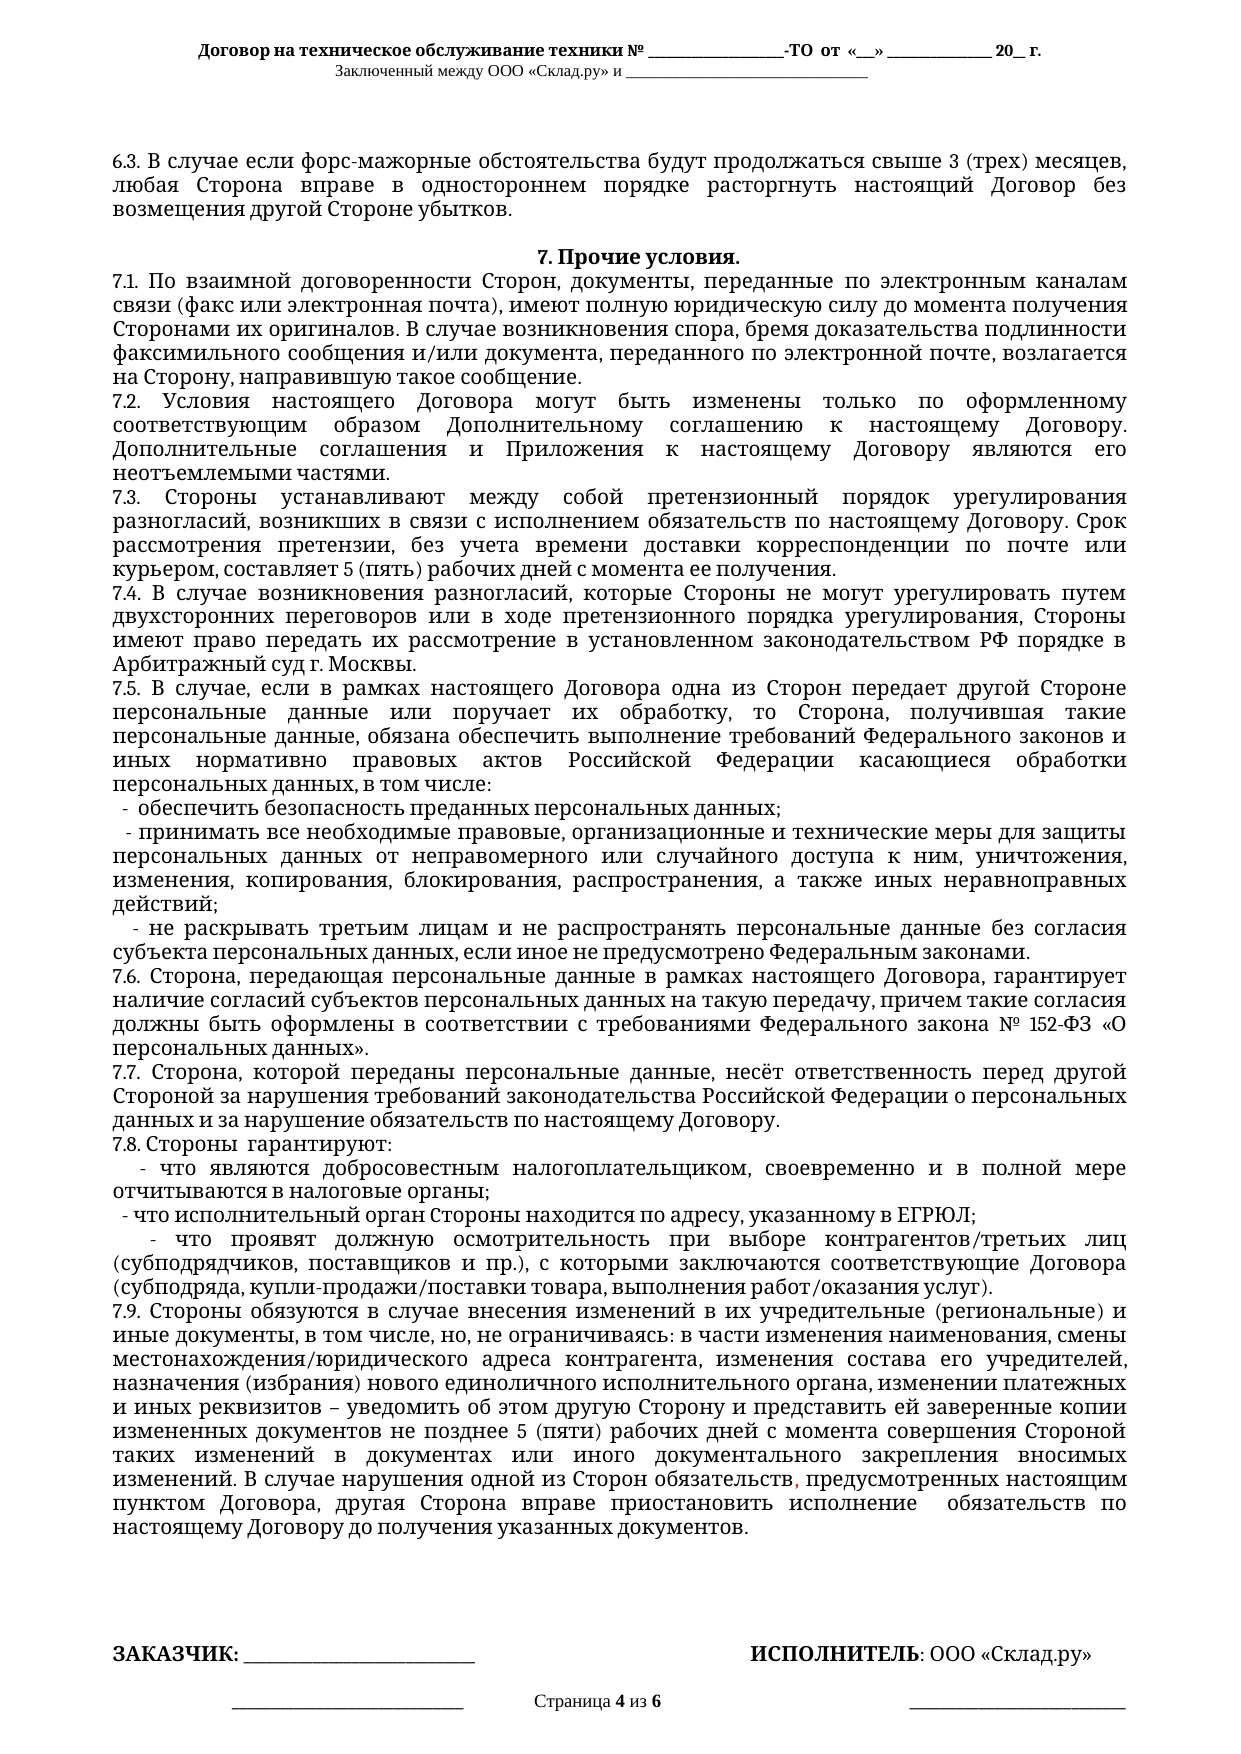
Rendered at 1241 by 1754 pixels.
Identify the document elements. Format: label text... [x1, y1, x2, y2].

text 6.3. В случае если форс-мажорные обстоятельства будут продолжаться свыше 3 (трех) месяцев, любая Сторона вправе в одностороннем порядке расторгнуть настоящий Договор без возмещения другой Стороне убытков. [112, 150, 1128, 222]
text 7.4. В случае возникновения разногласий, которые Стороны не могут урегулировать путем двухсторонних переговоров или в ходе претензионного порядка урегулирования, Стороны имеют право передать их рассмотрение в установленном законодательством РФ порядке в Арбитражный суд г. Москвы. [112, 581, 1128, 677]
text 7.9. Стороны обязуются в случае внесения изменений в их учредительные (региональные) и иные документы, в том числе, но, не ограничиваясь: в части изменения наименования, смены местонахождения/юридического адреса контрагента, изменения состава его учредителей, назначения (избрания) нового единоличного исполнительного органа, изменении платежных и иных реквизитов – уведомить об этом другую Сторону и представить ей заверенные копии измененных документов не позднее 5 (пяти) рабочих дней с момента совершения Стороной таких изменений в документах или иного документального закрепления вносимых изменений. В случае нарушения одной из Сторон обязательств, предусмотренных настоящим пунктом Договора, другая Сторона вправе приостановить исполнение обязательств по настоящему Договору до получения указанных документов. [112, 1300, 1128, 1539]
text 7.3. Стороны устанавливают между собой претензионный порядок урегулирования разногласий, возникших в связи с исполнением обязательств по настоящему Договору. Срок рассмотрения претензии, без учета времени доставки корреспонденции по почте или курьером, составляет 5 (пять) рабочих дней с момента ее получения. [112, 485, 1128, 581]
text 7.7. Сторона, которой переданы персональные данные, несёт ответственность перед другой Стороной за нарушения требований законодательства Российской Федерации о персональных данных и за нарушение обязательств по настоящему Договору. [112, 1060, 1128, 1132]
text - принимать все необходимые правовые, организационные и технические меры для защиты персональных данных от неправомерного или случайного доступа к ним, уничтожения, изменения, копирования, блокирования, распространения, а также иных неравноправных действий; [112, 821, 1128, 917]
text 7.8. Стороны гарантируют: [112, 1132, 1128, 1156]
text - не раскрывать третьим лицам и не распространять персональные данные без согласия субъекта персональных данных, если иное не предусмотрено Федеральным законами. [112, 917, 1128, 964]
text 7.6. Сторона, передающая персональные данные в рамках настоящего Договора, гарантирует наличие согласий субъектов персональных данных на такую передачу, причем такие согласия должны быть оформлены в соответствии с требованиями Федерального закона № 152-ФЗ «О персональных данных». [112, 964, 1128, 1060]
text - что исполнительный орган Cтороны находится по адресу, указанному в ЕГРЮЛ; [112, 1204, 1128, 1228]
text 7.2. Условия настоящего Договора могут быть изменены только по оформленному соответствующим образом Дополнительному соглашению к настоящему Договору. Дополнительные соглашения и Приложения к настоящему Договору являются его неотъемлемыми частями. [112, 389, 1128, 485]
text - обеспечить безопасность преданных персональных данных; [112, 797, 1128, 821]
text - что проявят должную осмотрительность при выборе контрагентов/третьих лиц (субподрядчиков, поставщиков и пр.), с которыми заключаются соответствующие Договора (субподряда, купли-продажи/поставки товара, выполнения работ/оказания услуг). [112, 1228, 1128, 1300]
text 7.1. По взаимной договоренности Сторон, документы, переданные по электронным каналам связи (факс или электронная почта), имеют полную юридическую силу до момента получения Сторонами их оригиналов. В случае возникновения спора, бремя доказательства подлинности факсимильного сообщения и/или документа, переданного по электронной почте, возлагается на Сторону, направившую такое сообщение. [112, 270, 1128, 389]
text 7. Прочие условия. [150, 246, 1128, 270]
text 7.5. В случае, если в рамках настоящего Договора одна из Сторон передает другой Стороне персональные данные или поручает их обработку, то Сторона, получившая такие персональные данные, обязана обеспечить выполнение требований Федерального законов и иных нормативно правовых актов Российской Федерации касающиеся обработки персональных данных, в том числе: [112, 677, 1128, 797]
text - что являются добросовестным налогоплательщиком, своевременно и в полной мере отчитываются в налоговые органы; [112, 1156, 1128, 1204]
